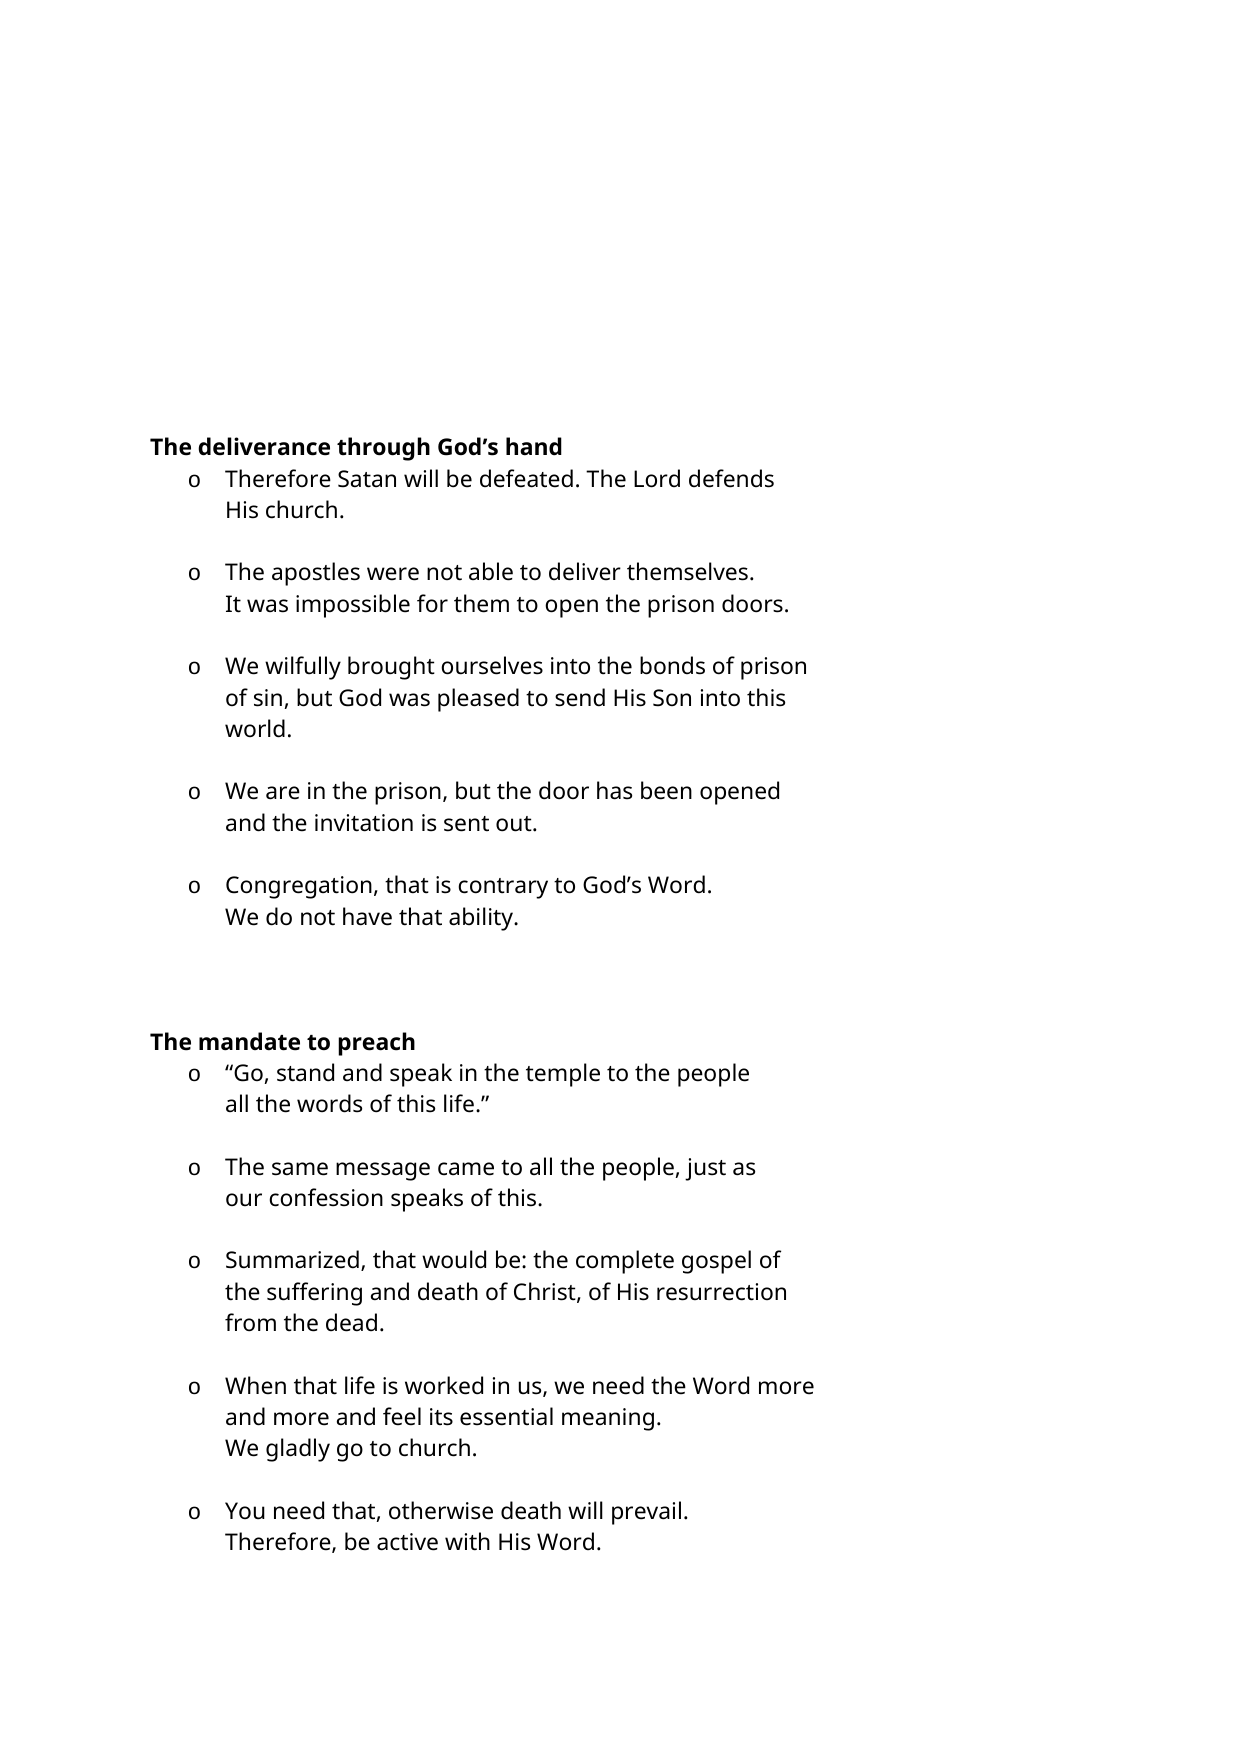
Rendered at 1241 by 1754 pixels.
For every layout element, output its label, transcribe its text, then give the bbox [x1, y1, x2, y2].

list The apostles were not able to deliver themselves. [187, 556, 1090, 588]
text and more and feel its essential meaning. [225, 1401, 1090, 1432]
text We gladly go to church. [225, 1432, 1090, 1463]
text His church. [225, 494, 1090, 525]
list We wilfully brought ourselves into the bonds of prison [187, 650, 1090, 682]
list You need that, otherwise death will prevail. [187, 1495, 1090, 1526]
text The mandate to preach [150, 1026, 1090, 1057]
list “Go, stand and speak in the temple to the people [187, 1057, 1090, 1088]
list When that life is worked in us, we need the Word more [187, 1369, 1090, 1401]
text world. [225, 713, 1090, 744]
text from the dead. [225, 1307, 1090, 1338]
text We do not have that ability. [225, 901, 1090, 932]
text all the words of this life.” [225, 1088, 1090, 1119]
text It was impossible for them to open the prison doors. [225, 588, 1090, 619]
text the suffering and death of Christ, of His resurrection [225, 1276, 1090, 1307]
list Summarized, that would be: the complete gospel of [187, 1244, 1090, 1276]
text and the invitation is sent out. [225, 807, 1090, 838]
list The same message came to all the people, just as [187, 1151, 1090, 1182]
list Congregation, that is contrary to God’s Word. [187, 869, 1090, 901]
text our confession speaks of this. [225, 1182, 1090, 1213]
text The deliverance through God’s hand [150, 431, 1090, 462]
text of sin, but God was pleased to send His Son into this [225, 682, 1090, 713]
list We are in the prison, but the door has been opened [187, 775, 1090, 807]
text Therefore, be active with His Word. [225, 1526, 1090, 1557]
list Therefore Satan will be defeated. The Lord defends [187, 462, 1090, 494]
